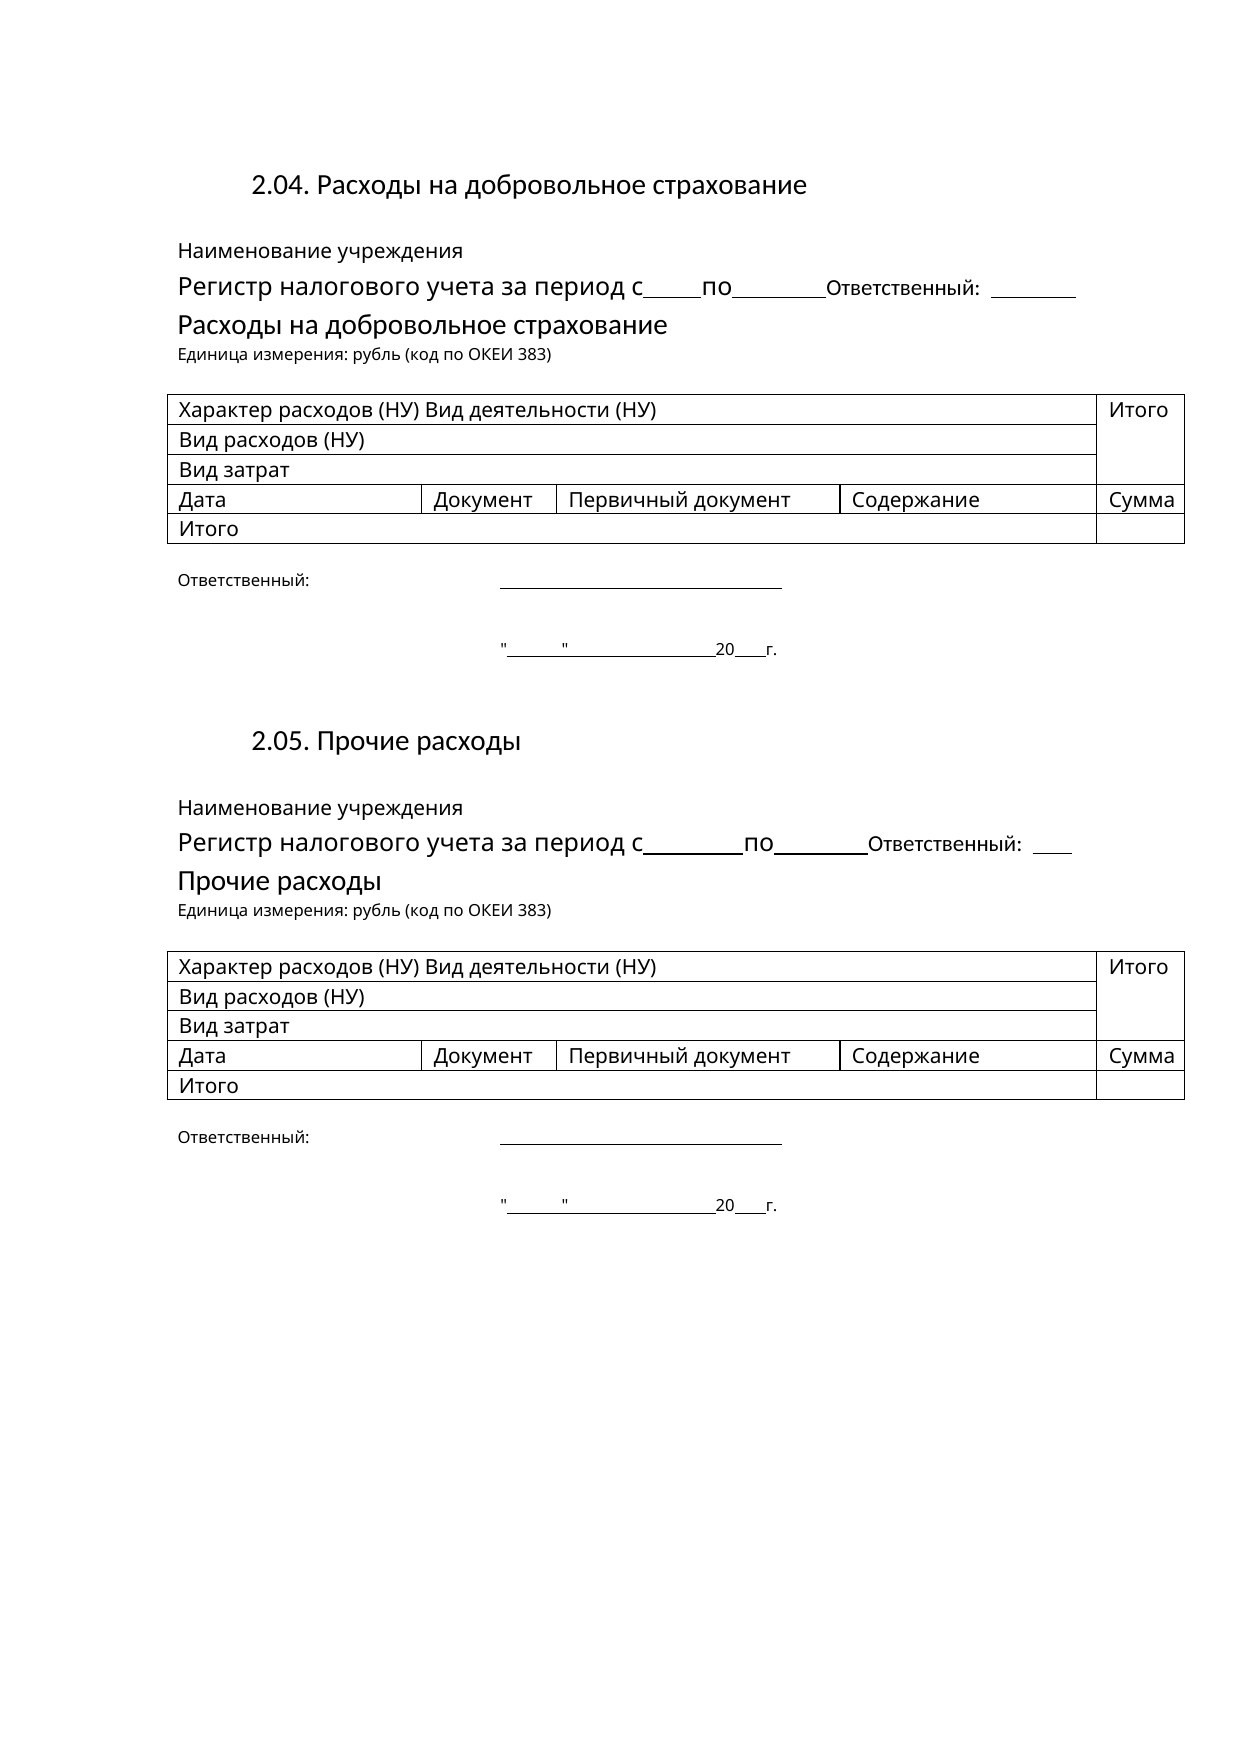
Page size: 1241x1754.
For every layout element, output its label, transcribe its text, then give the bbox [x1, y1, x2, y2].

table_header Характер расходов (НУ) Вид деятельности (НУ) [168, 952, 1096, 981]
table_header Характер расходов (НУ) Вид деятельности (НУ) [168, 395, 1096, 424]
text Единица измерения: рубль (код по ОКЕИ 383) [177, 898, 1196, 921]
subtitle Расходы на добровольное страхование [177, 306, 1196, 342]
table_cell Вид затрат [168, 455, 1096, 483]
table_cell Первичный документ [557, 1041, 839, 1070]
table_cell Сумма [1097, 1041, 1184, 1070]
subtitle Расходы на добровольное страхование [251, 166, 1196, 202]
text Ответственный: [177, 569, 1196, 592]
table_cell Сумма [1097, 485, 1184, 513]
subtitle Прочие расходы [251, 722, 1196, 758]
table_cell Итого [168, 514, 1096, 543]
table_cell [1097, 1071, 1184, 1099]
text Регистр налогового учета за период с по Ответственный: [177, 268, 1196, 302]
table_cell Дата [168, 1041, 421, 1070]
text Регистр налогового учета за период с по Ответственный: [177, 825, 1196, 859]
table_cell Документ [422, 485, 556, 513]
table_header Итого [1097, 395, 1184, 483]
text Наименование учреждения [177, 793, 1196, 821]
table_cell [1097, 514, 1184, 543]
table_cell Содержание [841, 1041, 1096, 1070]
table_cell Вид затрат [168, 1011, 1096, 1040]
table_cell Документ [422, 1041, 556, 1070]
subtitle Прочие расходы [177, 862, 1196, 898]
table_cell Вид расходов (НУ) [168, 425, 1096, 454]
table_cell Итого [168, 1071, 1096, 1099]
table_cell Первичный документ [557, 485, 839, 513]
text " " 20 г. [500, 1194, 1196, 1217]
text Наименование учреждения [177, 236, 1196, 265]
table_cell Вид расходов (НУ) [168, 982, 1096, 1010]
text " " 20 г. [500, 637, 1196, 660]
text Единица измерения: рубль (код по ОКЕИ 383) [177, 342, 1196, 365]
table_cell Дата [168, 485, 421, 513]
table_header Итого [1097, 952, 1184, 1040]
table_cell Содержание [841, 485, 1096, 513]
text Ответственный: [177, 1125, 1196, 1148]
